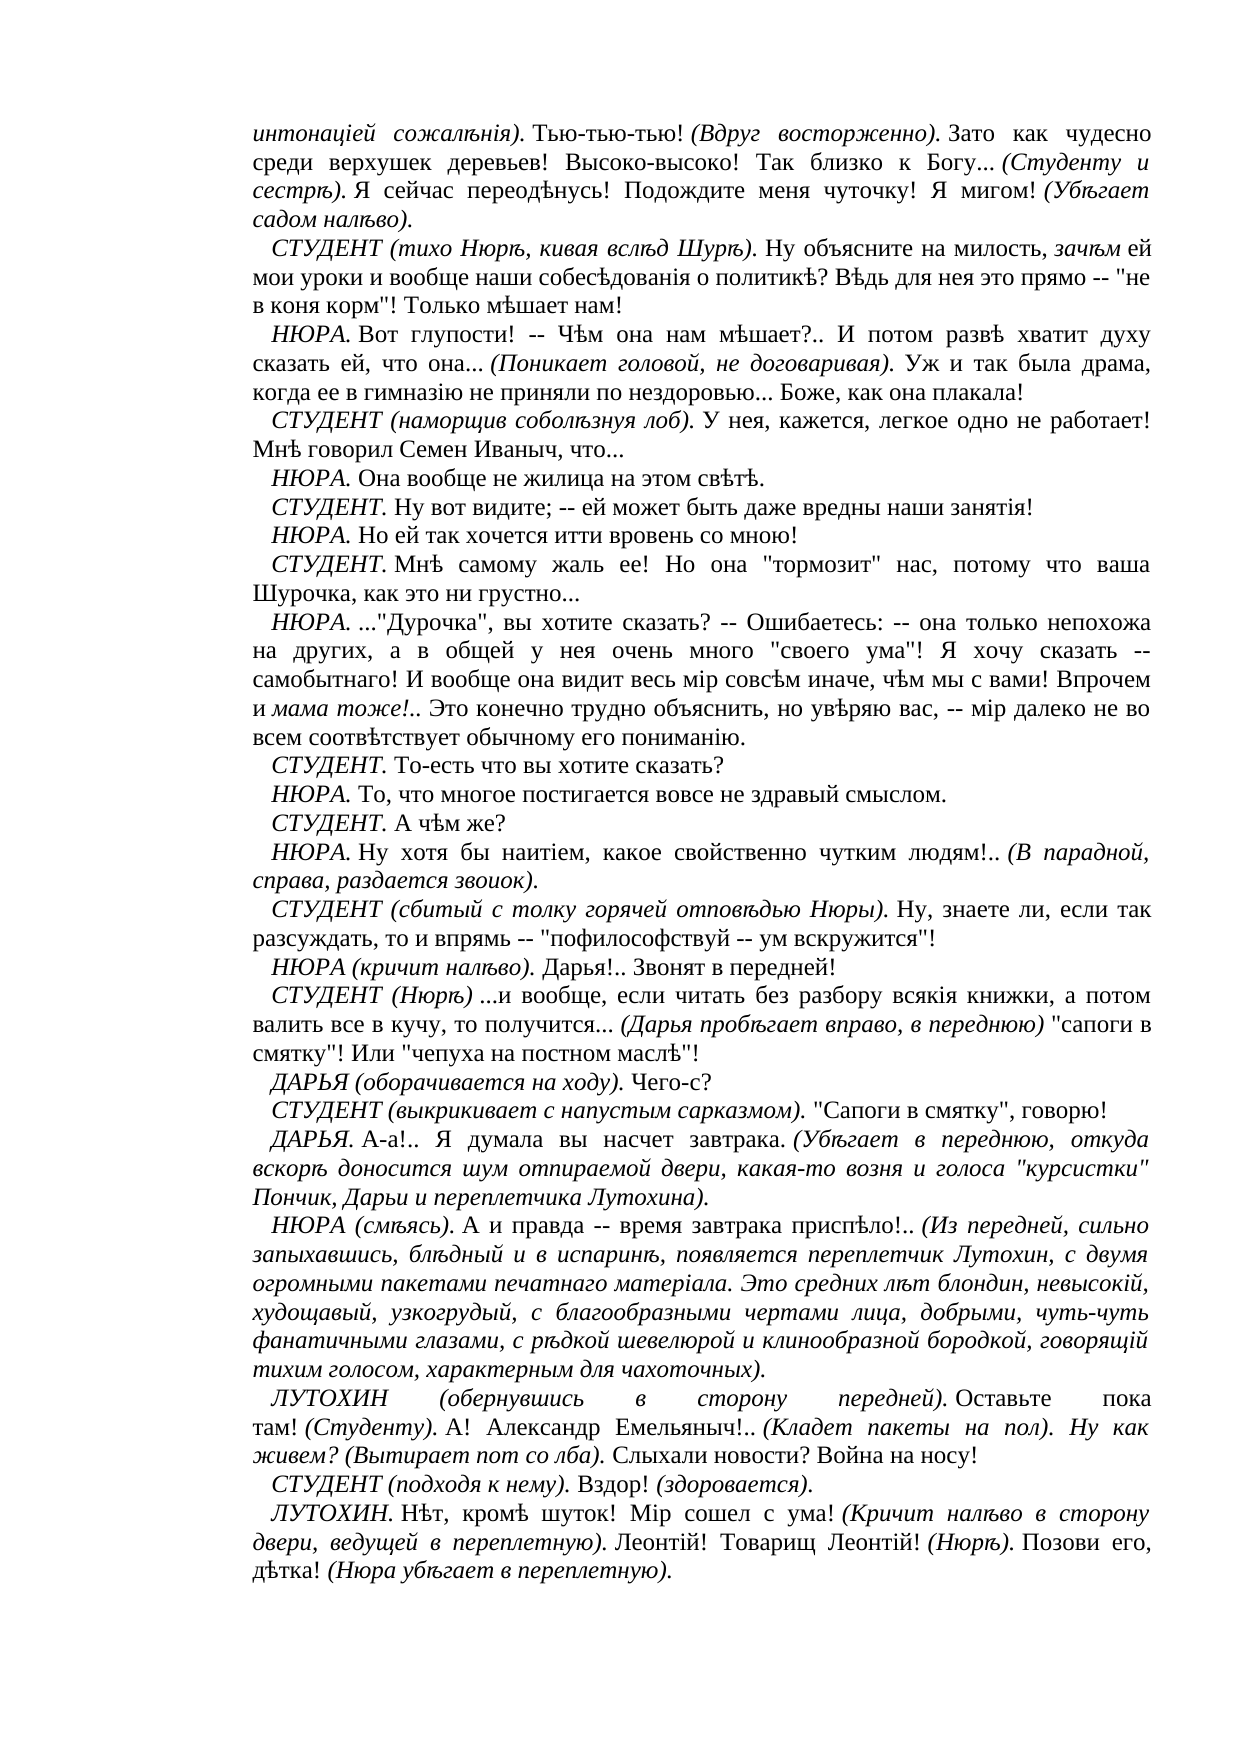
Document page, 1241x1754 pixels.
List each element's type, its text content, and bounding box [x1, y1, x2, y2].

text СТУДЕНТ (сбитый с толку горячей отповѣдью Нюры). Ну, знаете ли, если так разсуждать, то и впрямь -- "пофилософствуй -- ум вскружится"! [252, 894, 1152, 952]
text ДАРЬЯ (оборачивается на ходу). Чего-с? [252, 1067, 1152, 1096]
text СТУДЕНТ. Ну вот видите; -- ей может быть даже вредны наши занятія! [252, 492, 1152, 521]
text ДАРЬЯ. A-а!.. Я думала вы насчет завтрака. (Убѣгает в переднюю, откуда вскорѣ доносится шум отпираемой двери, какая-то возня и голоса "курсистки" Пончик, Дарьи и переплетчика Лутохина). [252, 1124, 1152, 1211]
text НЮРА (смѣясь). А и правда -- время завтрака приспѣло!.. (Из передней, сильно запыхавшись, блѣдный и в испаринѣ, появляется переплетчик Лутохин, с двумя огромными пакетами печатнаго матеріала. Это средних лѣт блондин, невысокій, худощавый, узкогрудый, с благообразными чертами лица, добрыми, чуть-чуть фанатичными глазами, с рѣдкой шевелюрой и клинообразной бородкой, говорящій тихим голосом, характерным для чахоточных). [252, 1211, 1152, 1383]
text СТУДЕНТ. Мнѣ самому жаль ее! Но она "тормозит" нас, потому что ваша Шурочка, как это ни грустно... [252, 549, 1152, 607]
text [252, 118, 1152, 233]
text НЮРА. Она вообще не жилица на этом свѣтѣ. [252, 463, 1152, 492]
text НЮРА. Вот глупости! -- Чѣм она нам мѣшает?.. И потом развѣ хватит духу сказать ей, что она... (Поникает головой, не договаривая). Уж и так была драма, когда ее в гимназію не приняли по нездоровью... Боже, как она плакала! [252, 319, 1152, 406]
text НЮРА. Ну хотя бы наитіем, какое свойственно чутким людям!.. (В парадной, справа, раздается звоиок). [252, 837, 1152, 894]
text НЮРА. ..."Дурочка", вы хотите сказать? -- Ошибаетесь: -- она только непохожа на других, а в общей у нея очень много "своего ума"! Я хочу сказать -- самобытнаго! И вообще она видит весь мір совсѣм иначе, чѣм мы с вами! Впрочем и мама тоже!.. Это конечно трудно объяснить, но увѣряю вас, -- мір далеко не во всем соотвѣтствует обычному его пониманію. [252, 607, 1152, 751]
text СТУДЕНТ (подходя к нему). Вздор! (здоровается). [252, 1469, 1152, 1498]
text СТУДЕНТ (тихо Нюрѣ, кивая вслѣд Шурѣ). Ну объясните на милость, зачѣм ей мои уроки и вообще наши собесѣдованія о политикѣ? Вѣдь для нея это прямо -- "не в коня корм"! Только мѣшает нам! [252, 233, 1152, 319]
text СТУДЕНТ (выкрикивает с напустым сарказмом). "Сапоги в смятку", говорю! [252, 1096, 1152, 1124]
text НЮРА. Но ей так хочется итти вровень со мною! [252, 521, 1152, 549]
text СТУДЕНТ. А чѣм же? [252, 808, 1152, 837]
text НЮРА. То, что многое постигается вовсе не здравый смыслом. [252, 779, 1152, 808]
text СТУДЕНТ (Нюрѣ) ...и вообще, если читать без разбору всякія книжки, а потом валить все в кучу, то получится... (Дарья пробѣгает вправо, в переднюю) "сапоги в смятку"! Или "чепуха на постном маслѣ"! [252, 981, 1152, 1067]
text ЛУТОХИН. Нѣт, кромѣ шуток! Мір сошел с ума! (Кричит налѣво в сторону двери, ведущей в переплетную). Леонтій! Товарищ Леонтій! (Нюрѣ). Позови его, дѣтка! (Нюра убѣгает в переплетную). [252, 1498, 1152, 1584]
text ЛУТОХИН (обернувшись в сторону передней). Оставьте пока там! (Студенту). А! Александр Емельяныч!.. (Кладет пакеты на пол). Ну как живем? (Вытирает nom со лба). Слыхали новости? Война на носу! [252, 1383, 1152, 1469]
text СТУДЕНТ. To-есть что вы хотите сказать? [252, 751, 1152, 779]
text НЮРА (кричит налѣво). Дарья!.. Звонят в передней! [252, 952, 1152, 981]
text СТУДЕНТ (наморщив соболѣзнуя лоб). У нея, кажется, легкое одно не работает! Мнѣ говорил Семен Иваныч, что... [252, 406, 1152, 463]
